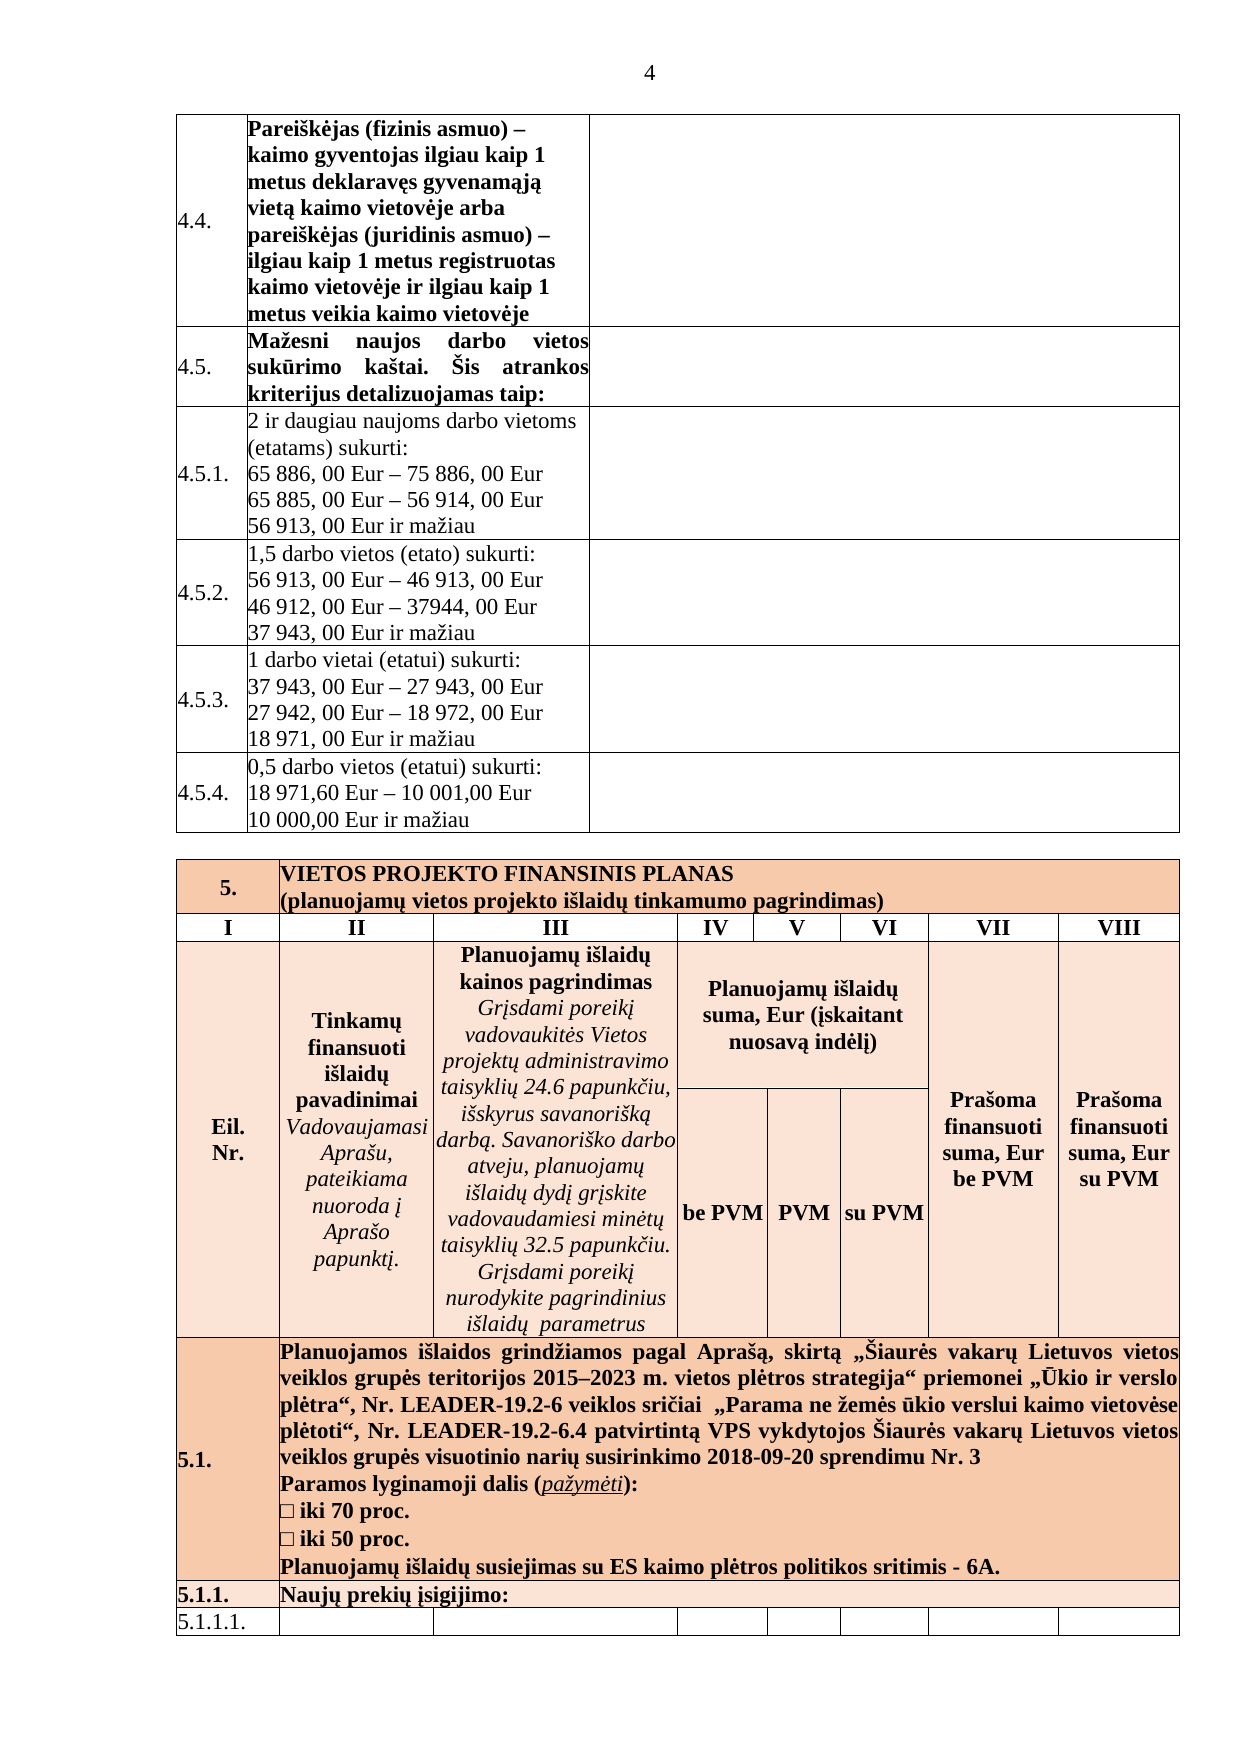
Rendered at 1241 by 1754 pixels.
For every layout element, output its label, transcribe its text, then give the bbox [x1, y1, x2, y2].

table_cell Tinkamų finansuoti išlaidų pavadinimai Vadovaujamasi Aprašu, pateikiama nuoroda į Aprašo papunktį. [280, 942, 433, 1337]
table_cell [590, 407, 1179, 539]
table_cell [434, 1608, 677, 1634]
table_cell IV [678, 914, 753, 941]
table_cell 4.5.1. [177, 407, 247, 539]
table_cell [678, 1608, 767, 1634]
table_cell Pareiškėjas (fizinis asmuo) – kaimo gyventojas ilgiau kaip 1 metus deklaravęs gyvenamąją vietą kaimo vietovėje arba pareiškėjas (juridinis asmuo) – ilgiau kaip 1 metus registruotas kaimo vietovėje ir ilgiau kaip 1 metus veikia kaimo vietovėje [248, 115, 589, 326]
table_cell III [434, 914, 677, 941]
table_cell 4.4. [177, 115, 247, 326]
table_cell 4.5. [177, 327, 247, 406]
table_cell [841, 1608, 928, 1634]
table_header VIETOS PROJEKTO FINANSINIS PLANAS (planuojamų vietos projekto išlaidų tinkamumo pagrindimas) [280, 860, 1179, 913]
table_cell VII [929, 914, 1058, 941]
table_cell [1059, 1608, 1179, 1634]
table_cell 4.5.3. [177, 646, 247, 752]
table_cell 5.1.1. [177, 1581, 279, 1607]
table_cell 4.5.2. [177, 540, 247, 645]
table_cell 2 ir daugiau naujoms darbo vietoms (etatams) sukurti: 65 886, 00 Eur – 75 886, 00 Eur 65 885, 00 Eur – 56 914, 00 Eur 56 913, 00 Eur ir mažiau [248, 407, 589, 539]
table_cell Prašoma finansuoti suma, Eur su PVM [1059, 942, 1179, 1337]
table_cell Planuojamų išlaidų kainos pagrindimas Grįsdami poreikį vadovaukitės Vietos projektų administravimo taisyklių 24.6 papunkčiu, išskyrus savanorišką darbą. Savanoriško darbo atveju, planuojamų išlaidų dydį grįskite vadovaudamiesi minėtų taisyklių 32.5 papunkčiu. Grįsdami poreikį nurodykite pagrindinius išlaidų parametrus [434, 942, 677, 1337]
table_cell 1,5 darbo vietos (etato) sukurti: 56 913, 00 Eur – 46 913, 00 Eur 46 912, 00 Eur – 37944, 00 Eur 37 943, 00 Eur ir mažiau [248, 540, 589, 645]
table_cell be PVM [678, 1089, 767, 1337]
table_cell 1 darbo vietai (etatui) sukurti: 37 943, 00 Eur – 27 943, 00 Eur 27 942, 00 Eur – 18 972, 00 Eur 18 971, 00 Eur ir mažiau [248, 646, 589, 752]
table_cell 0,5 darbo vietos (etatui) sukurti: 18 971,60 Eur – 10 001,00 Eur 10 000,00 Eur ir mažiau [248, 753, 589, 832]
table_cell II [280, 914, 433, 941]
table_cell [929, 1608, 1058, 1634]
table_cell [590, 540, 1179, 645]
table_cell VIII [1059, 914, 1179, 941]
table_cell VI [841, 914, 928, 941]
table_cell [768, 1608, 840, 1634]
table_cell Planuojamos išlaidos grindžiamos pagal Aprašą, skirtą „Šiaurės vakarų Lietuvos vietos veiklos grupės teritorijos 2015–2023 m. vietos plėtros strategija“ priemonei „Ūkio ir verslo plėtra“, Nr. LEADER-19.2-6 veiklos sričiai „Parama ne žemės ūkio verslui kaimo vietovėse plėtoti“, Nr. LEADER-19.2-6.4 patvirtintą VPS vykdytojos Šiaurės vakarų Lietuvos vietos veiklos grupės visuotinio narių susirinkimo 2018-09-20 sprendimu Nr. 3 Paramos lyginamoji dalis (pažymėti): □ iki 70 proc. □ iki 50 proc. Planuojamų išlaidų susiejimas su ES kaimo plėtros politikos sritimis - 6A. [280, 1338, 1179, 1580]
table_cell Planuojamų išlaidų suma, Eur (įskaitant nuosavą indėlį) [678, 942, 928, 1087]
table_cell I [177, 914, 279, 941]
table_cell 5.1.1.1. [177, 1608, 279, 1634]
table_cell Naujų prekių įsigijimo: [280, 1581, 1179, 1607]
table_cell [590, 753, 1179, 832]
table_cell [590, 646, 1179, 752]
table_cell 5.1. [177, 1338, 279, 1580]
table_header 5. [177, 860, 279, 913]
table_cell [280, 1608, 433, 1634]
table_cell [590, 115, 1179, 326]
table_cell 4.5.4. [177, 753, 247, 832]
table_cell [590, 327, 1179, 406]
table_cell Prašoma finansuoti suma, Eur be PVM [929, 942, 1058, 1337]
table_cell Mažesni naujos darbo vietos sukūrimo kaštai. Šis atrankos kriterijus detalizuojamas taip: [248, 327, 589, 406]
table_cell su PVM [841, 1089, 928, 1337]
table_cell PVM [768, 1089, 840, 1337]
table_cell Eil. Nr. [177, 942, 279, 1337]
table_cell V [754, 914, 840, 941]
